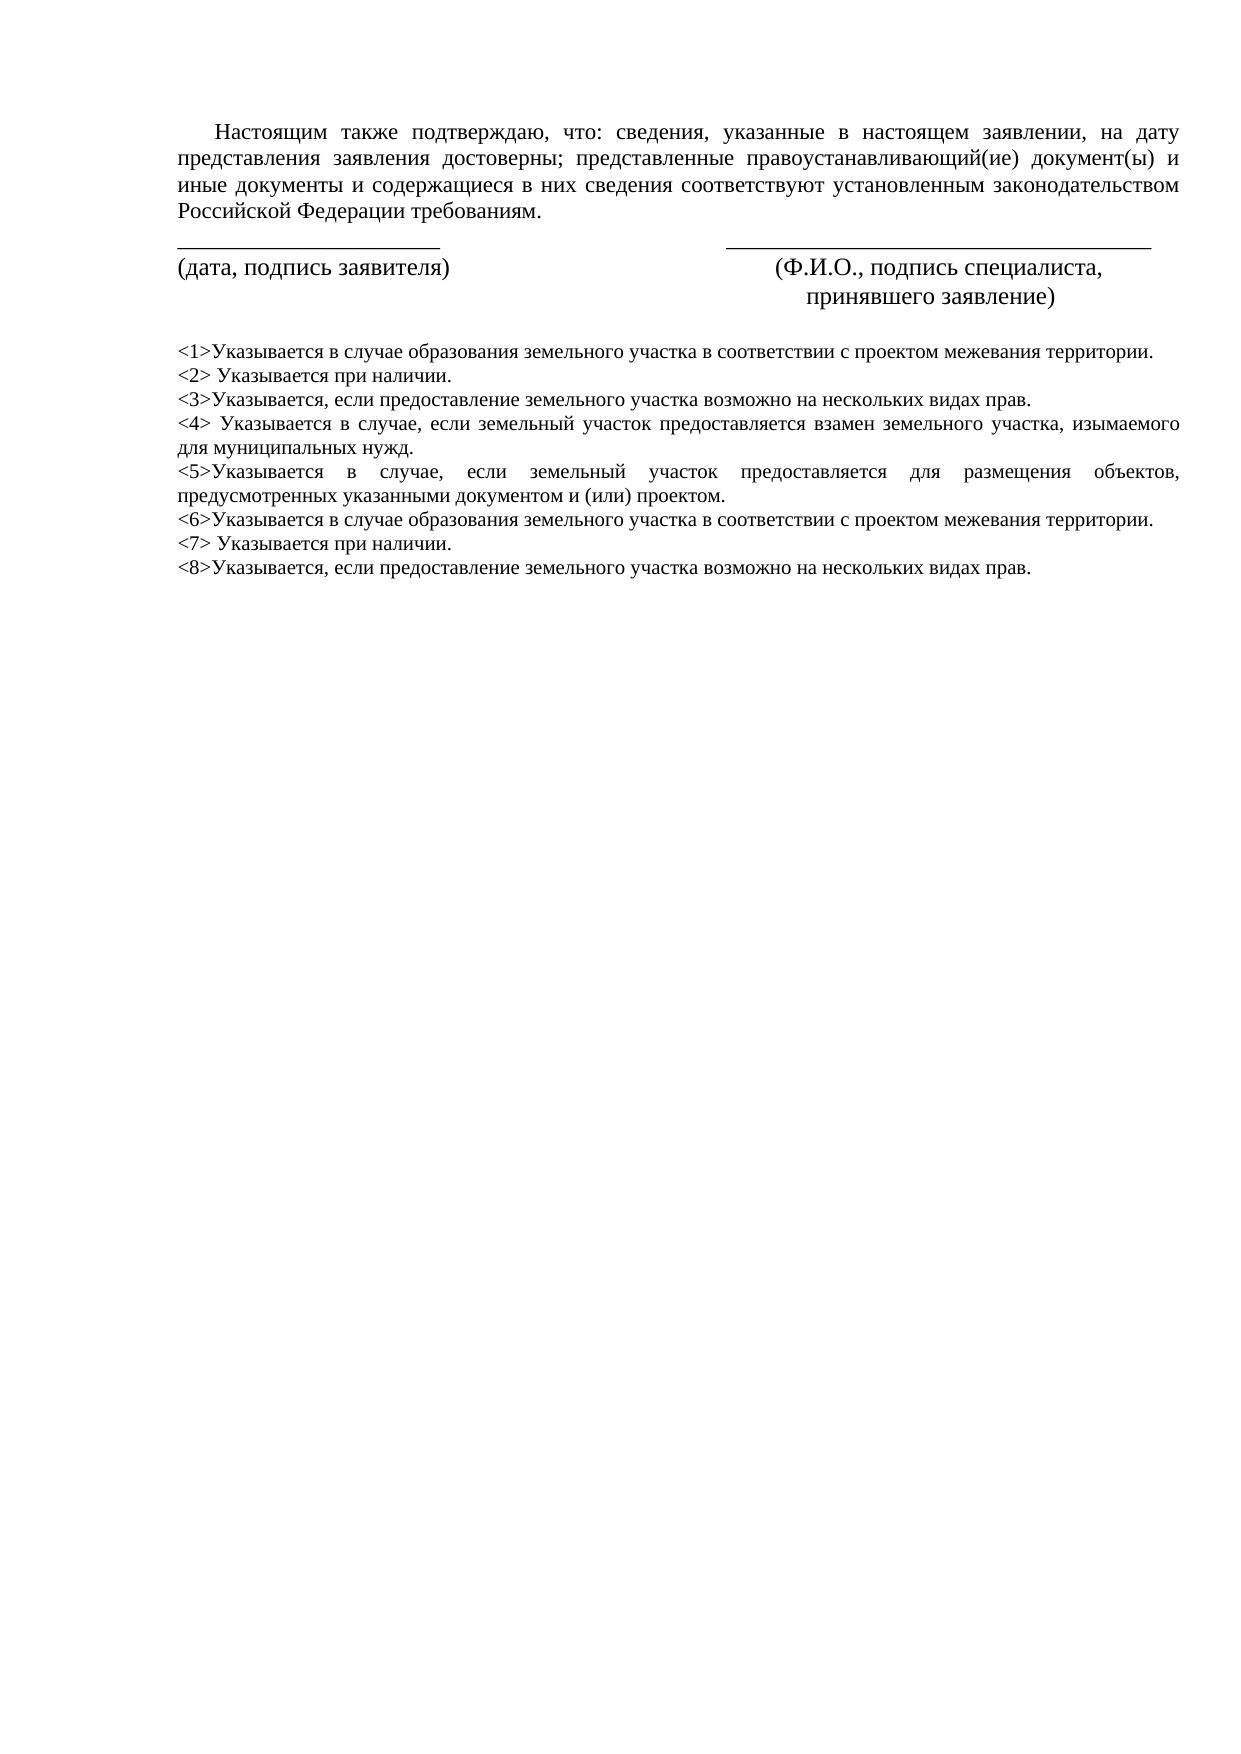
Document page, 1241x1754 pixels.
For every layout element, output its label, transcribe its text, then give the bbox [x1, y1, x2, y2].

text Настоящим также подтверждаю, что: сведения, указанные в настоящем заявлении, на дату представления заявления достоверны; представленные правоустанавливающий(ие) документ(ы) и иные документы и содержащиеся в них сведения соответствуют установленным законодательством Российской Федерации требованиям. [177, 118, 1181, 223]
text принявшего заявление) [620, 281, 1181, 310]
text <7> Указывается при наличии. [177, 531, 1181, 555]
text <6>Указывается в случае образования земельного участка в соответствии с проектом межевания территории. [177, 507, 1181, 531]
text <8>Указывается, если предоставление земельного участка возможно на нескольких видах прав. [177, 555, 1181, 579]
text <5>Указывается в случае, если земельный участок предоставляется для размещения объектов, предусмотренных указанными документом и (или) проектом. [177, 459, 1181, 507]
text _____________________ __________________________________ [177, 223, 1181, 252]
text <2> Указывается при наличии. [177, 363, 1181, 387]
text <4> Указывается в случае, если земельный участок предоставляется взамен земельного участка, изымаемого для муниципальных нужд. [177, 411, 1181, 459]
text (дата, подпись заявителя) (Ф.И.О., подпись специалиста, [177, 252, 1181, 281]
text <3>Указывается, если предоставление земельного участка возможно на нескольких видах прав. [177, 387, 1181, 411]
text <1>Указывается в случае образования земельного участка в соответствии с проектом межевания территории. [177, 338, 1181, 363]
